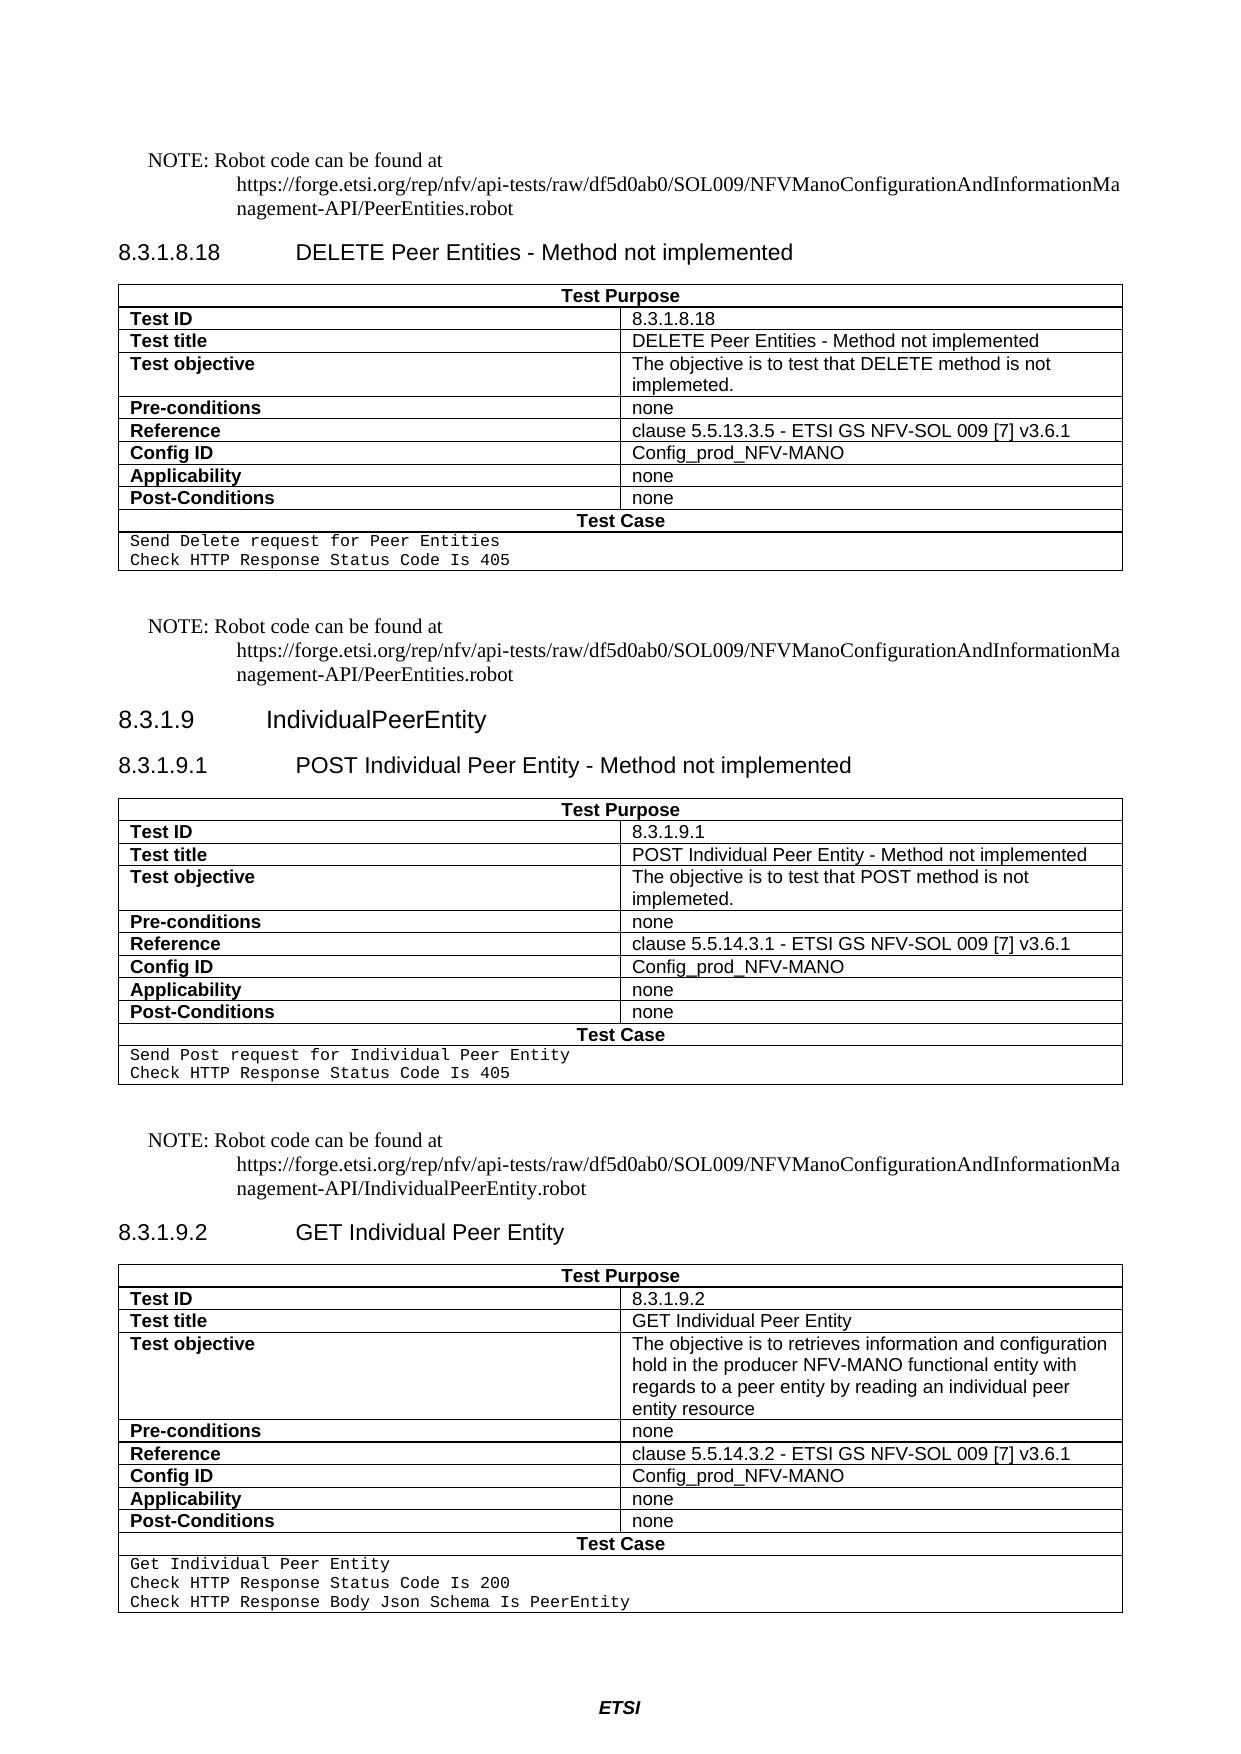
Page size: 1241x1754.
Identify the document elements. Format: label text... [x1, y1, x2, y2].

table_cell Post-Conditions [119, 1001, 620, 1022]
table_cell Test objective [119, 353, 620, 396]
text NOTE: Robot code can be found at https://forge.etsi.org/rep/nfv/api-tests/raw/df5d0ab0/SOL009/NFVManoConfigurationAndInformationManagement-API/PeerEntities.robot [148, 614, 1122, 686]
table_cell Reference [119, 933, 620, 955]
table_cell Test objective [119, 866, 620, 909]
table_cell 8.3.1.9.1 [621, 821, 1122, 843]
table_cell Pre-conditions [119, 1420, 620, 1441]
table_cell Config ID [119, 956, 620, 977]
table_cell Test Case [119, 1533, 1122, 1554]
table_cell none [621, 1420, 1122, 1441]
table_cell none [621, 978, 1122, 1000]
table_cell Config ID [119, 442, 620, 463]
table_cell none [621, 487, 1122, 509]
table_cell Pre-conditions [119, 911, 620, 932]
table_cell Test title [119, 844, 620, 865]
table_cell Test title [119, 330, 620, 352]
subtitle 8.3.1.8.18 DELETE Peer Entities - Method not implemented [118, 239, 1122, 265]
table_cell Test ID [119, 1288, 620, 1309]
text NOTE: Robot code can be found at https://forge.etsi.org/rep/nfv/api-tests/raw/df5d0ab0/SOL009/NFVManoConfigurationAndInformationManagement-API/IndividualPeerEntity.robot [148, 1128, 1122, 1200]
table_cell Test objective [119, 1333, 620, 1419]
table_cell 8.3.1.9.2 [621, 1288, 1122, 1309]
table_cell Post-Conditions [119, 487, 620, 509]
table_cell The objective is to retrieves information and configuration hold in the producer NFV-MANO functional entity with regards to a peer entity by reading an individual peer entity resource [621, 1333, 1122, 1419]
table_cell clause 5.5.14.3.2 - ETSI GS NFV-SOL 009 [7] v3.6.1 [621, 1443, 1122, 1464]
table_cell Send Delete request for Peer Entities Check HTTP Response Status Code Is 405 [119, 533, 1122, 570]
table_cell none [621, 911, 1122, 932]
table_cell Applicability [119, 978, 620, 1000]
table_cell none [621, 1510, 1122, 1532]
table_cell Config_prod_NFV-MANO [621, 1465, 1122, 1487]
table_cell Test ID [119, 821, 620, 843]
table_cell Get Individual Peer Entity Check HTTP Response Status Code Is 200 Check HTTP Response Body Json Schema Is PeerEntity [119, 1556, 1122, 1612]
table_cell Test title [119, 1310, 620, 1332]
table_cell none [621, 397, 1122, 418]
table_cell Config_prod_NFV-MANO [621, 442, 1122, 463]
table_cell Applicability [119, 465, 620, 486]
table_header Test Purpose [119, 1265, 1122, 1286]
subtitle 8.3.1.9 IndividualPeerEntity [118, 705, 1122, 734]
table_cell The objective is to test that POST method is not implemeted. [621, 866, 1122, 909]
table_cell Post-Conditions [119, 1510, 620, 1532]
table_cell Pre-conditions [119, 397, 620, 418]
table_cell DELETE Peer Entities - Method not implemented [621, 330, 1122, 352]
table_cell Reference [119, 1443, 620, 1464]
subtitle 8.3.1.9.1 POST Individual Peer Entity - Method not implemented [118, 752, 1122, 779]
table_cell Test Case [119, 510, 1122, 531]
text NOTE: Robot code can be found at https://forge.etsi.org/rep/nfv/api-tests/raw/df5d0ab0/SOL009/NFVManoConfigurationAndInformationManagement-API/PeerEntities.robot [148, 148, 1122, 220]
table_cell Applicability [119, 1488, 620, 1509]
table_cell Test ID [119, 308, 620, 329]
table_cell clause 5.5.14.3.1 - ETSI GS NFV-SOL 009 [7] v3.6.1 [621, 933, 1122, 955]
table_cell The objective is to test that DELETE method is not implemeted. [621, 353, 1122, 396]
table_cell Config_prod_NFV-MANO [621, 956, 1122, 977]
table_cell none [621, 465, 1122, 486]
subtitle 8.3.1.9.2 GET Individual Peer Entity [118, 1219, 1122, 1245]
table_cell 8.3.1.8.18 [621, 308, 1122, 329]
table_cell clause 5.5.13.3.5 - ETSI GS NFV-SOL 009 [7] v3.6.1 [621, 419, 1122, 441]
table_cell POST Individual Peer Entity - Method not implemented [621, 844, 1122, 865]
table_cell GET Individual Peer Entity [621, 1310, 1122, 1332]
table_cell Config ID [119, 1465, 620, 1487]
table_cell Test Case [119, 1024, 1122, 1045]
table_cell Send Post request for Individual Peer Entity Check HTTP Response Status Code Is 405 [119, 1046, 1122, 1084]
table_header Test Purpose [119, 799, 1122, 820]
table_cell Reference [119, 419, 620, 441]
table_cell none [621, 1001, 1122, 1022]
table_header Test Purpose [119, 285, 1122, 306]
table_cell none [621, 1488, 1122, 1509]
